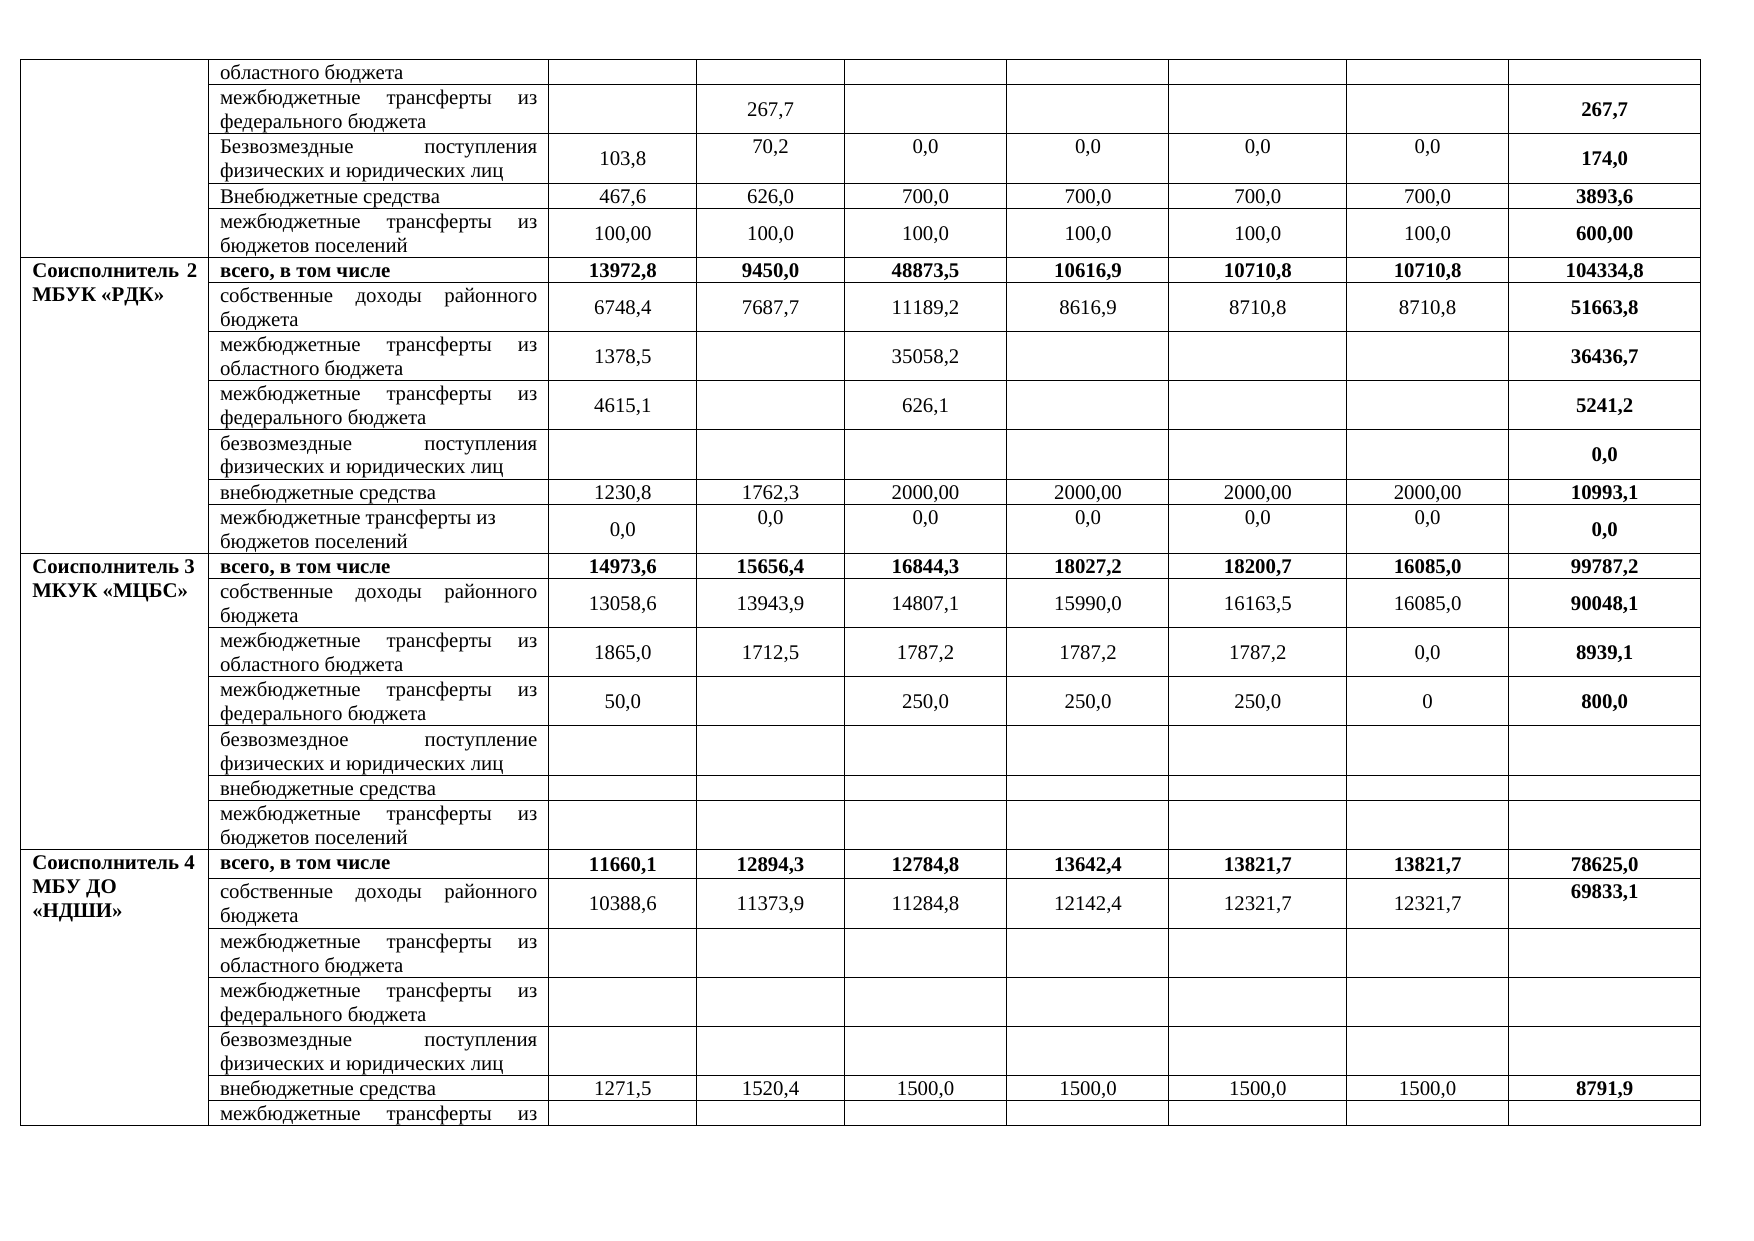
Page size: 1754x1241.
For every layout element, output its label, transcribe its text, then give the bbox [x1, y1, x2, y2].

table_cell [1509, 929, 1700, 977]
table_cell Внебюджетные средства [209, 184, 548, 208]
table_cell 0,0 [1509, 430, 1700, 478]
table_cell [1347, 332, 1508, 380]
table_cell всего, в том числе [209, 554, 548, 578]
table_cell [697, 1101, 844, 1125]
table_cell 10993,1 [1509, 480, 1700, 504]
table_cell 16844,3 [845, 554, 1006, 578]
table_cell 8791,9 [1509, 1076, 1700, 1100]
table_cell [1169, 430, 1346, 478]
table_cell 1787,2 [845, 628, 1006, 676]
table_cell 0,0 [1007, 134, 1168, 182]
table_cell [209, 1101, 548, 1125]
table_cell собственные доходы районного бюджета [209, 879, 548, 927]
table_cell [1169, 381, 1346, 429]
table_cell 69833,1 [1509, 879, 1700, 927]
table_cell [845, 1101, 1006, 1125]
table_cell межбюджетные трансферты из бюджетов поселений [209, 801, 548, 849]
table_cell 7687,7 [697, 283, 844, 331]
table_cell 50,0 [549, 677, 696, 725]
table_cell межбюджетные трансферты из федерального бюджета [209, 677, 548, 725]
table_cell 100,00 [549, 209, 696, 257]
table_cell безвозмездное поступление физических и юридических лиц [209, 726, 548, 774]
table_cell Безвозмездные поступления физических и юридических лиц [209, 134, 548, 182]
table_cell [1169, 85, 1346, 133]
table_cell 1500,0 [1007, 1076, 1168, 1100]
table_cell Соисполнитель 3 МКУК «МЦБС» [21, 554, 208, 849]
table_cell 0,0 [1007, 505, 1168, 553]
table_cell [1347, 978, 1508, 1026]
table_cell [549, 85, 696, 133]
table_cell [1509, 726, 1700, 774]
table_cell 267,7 [1509, 85, 1700, 133]
table_cell [1509, 776, 1700, 800]
table_cell 800,0 [1509, 677, 1700, 725]
table_cell 12321,7 [1347, 879, 1508, 927]
table_cell [1007, 60, 1168, 84]
table_cell межбюджетные трансферты из федерального бюджета [209, 85, 548, 133]
table_cell 3893,6 [1509, 184, 1700, 208]
table_cell [845, 430, 1006, 478]
table_cell [1169, 726, 1346, 774]
table_cell 100,0 [697, 209, 844, 257]
table_cell безвозмездные поступления физических и юридических лиц [209, 430, 548, 478]
table_cell собственные доходы районного бюджета [209, 283, 548, 331]
table_cell [697, 978, 844, 1026]
table_cell 700,0 [845, 184, 1006, 208]
table_cell 70,2 [697, 134, 844, 182]
table_cell 100,0 [1347, 209, 1508, 257]
table_cell 0,0 [1347, 628, 1508, 676]
table_cell [1169, 1027, 1346, 1075]
table_cell [1347, 801, 1508, 849]
table_cell 16163,5 [1169, 579, 1346, 627]
table_cell 13972,8 [549, 258, 696, 282]
table_cell межбюджетные трансферты из бюджетов поселений [209, 209, 548, 257]
table_cell 9450,0 [697, 258, 844, 282]
table_cell 90048,1 [1509, 579, 1700, 627]
table_cell [845, 85, 1006, 133]
table_cell [1347, 85, 1508, 133]
table_cell [1169, 332, 1346, 380]
table_cell 0,0 [1347, 505, 1508, 553]
table_cell 5988,6 [1509, 60, 1700, 84]
table_cell 250,0 [1007, 677, 1168, 725]
table_cell [1347, 929, 1508, 977]
table_cell 16085,0 [1347, 554, 1508, 578]
table_cell [697, 726, 844, 774]
table_cell 13642,4 [1007, 850, 1168, 878]
table_cell собственные доходы районного бюджета [209, 579, 548, 627]
table_cell 2000,00 [1169, 480, 1346, 504]
table_cell 1230,8 [549, 480, 696, 504]
table_cell [1169, 978, 1346, 1026]
table_cell [845, 978, 1006, 1026]
table_cell 1500,0 [1169, 1076, 1346, 1100]
table_cell [549, 726, 696, 774]
table_cell 11660,1 [549, 850, 696, 878]
table_cell [845, 726, 1006, 774]
table_cell [1509, 978, 1700, 1026]
table_cell [1347, 1101, 1508, 1125]
table_cell 13058,6 [549, 579, 696, 627]
table_cell 1865,0 [549, 628, 696, 676]
table_cell 12894,3 [697, 850, 844, 878]
table_cell [549, 801, 696, 849]
table_cell 78625,0 [1509, 850, 1700, 878]
table_cell 14807,1 [845, 579, 1006, 627]
table_cell 267,7 [697, 85, 844, 133]
table_cell 10616,9 [1007, 258, 1168, 282]
table_cell 8710,8 [1169, 283, 1346, 331]
table_cell всего, в том числе [209, 258, 548, 282]
table_cell 103,8 [549, 134, 696, 182]
table_cell [1169, 60, 1346, 84]
table_cell [845, 1027, 1006, 1075]
table_cell межбюджетные трансферты из федерального бюджета [209, 978, 548, 1026]
table_cell [697, 929, 844, 977]
table_cell [1007, 726, 1168, 774]
table_cell [845, 801, 1006, 849]
table_cell 0,0 [845, 134, 1006, 182]
table_cell 8939,1 [1509, 628, 1700, 676]
table_cell [1169, 1101, 1346, 1125]
table_cell 626,1 [845, 381, 1006, 429]
table_cell 0,0 [1347, 134, 1508, 182]
table_cell 250,0 [1169, 677, 1346, 725]
table_cell 10710,8 [1169, 258, 1346, 282]
table_cell 1712,5 [697, 628, 844, 676]
table_cell [1347, 776, 1508, 800]
table_cell 100,0 [1007, 209, 1168, 257]
table_cell 12321,7 [1169, 879, 1346, 927]
table_cell [549, 430, 696, 478]
table_cell 0 [1347, 677, 1508, 725]
table_cell 54,3 [697, 60, 844, 84]
table_cell безвозмездные поступления физических и юридических лиц [209, 1027, 548, 1075]
table_cell внебюджетные средства [209, 480, 548, 504]
table_cell 600,00 [1509, 209, 1700, 257]
table_cell [697, 801, 844, 849]
table_cell межбюджетные трансферты из областного бюджета [209, 929, 548, 977]
table_cell 100,0 [1169, 209, 1346, 257]
table_cell [1007, 332, 1168, 380]
table_cell 51663,8 [1509, 283, 1700, 331]
table_cell [1509, 1101, 1700, 1125]
table_cell межбюджетные трансферты из областного бюджета [209, 332, 548, 380]
table_cell 0,0 [697, 505, 844, 553]
table_cell [1007, 776, 1168, 800]
table_cell 467,6 [549, 184, 696, 208]
table_cell [549, 929, 696, 977]
table_cell межбюджетные трансферты из федерального бюджета [209, 381, 548, 429]
table_cell [1007, 381, 1168, 429]
table_cell 10710,8 [1347, 258, 1508, 282]
table_cell 35058,2 [845, 332, 1006, 380]
table_cell [697, 1027, 844, 1075]
table_cell 1378,5 [549, 332, 696, 380]
table_cell 36436,7 [1509, 332, 1700, 380]
table_cell [549, 978, 696, 1026]
table_cell 700,0 [1007, 184, 1168, 208]
table_cell 0,0 [845, 505, 1006, 553]
table_cell 12784,8 [845, 850, 1006, 878]
table_cell 13821,7 [1169, 850, 1346, 878]
table_cell [697, 332, 844, 380]
table_cell [1169, 801, 1346, 849]
table_cell [549, 1101, 696, 1125]
table_cell 11373,9 [697, 879, 844, 927]
table_cell 1762,3 [697, 480, 844, 504]
table_cell 1500,0 [845, 1076, 1006, 1100]
table_cell 4615,1 [549, 381, 696, 429]
table_cell межбюджетные трансферты из бюджетов поселений [209, 505, 548, 553]
table_cell 14973,6 [549, 554, 696, 578]
table_cell [1347, 726, 1508, 774]
table_cell 6748,4 [549, 283, 696, 331]
table_cell [549, 776, 696, 800]
table_cell 0,0 [549, 505, 696, 553]
table_cell 700,0 [1169, 184, 1346, 208]
table_cell 1787,2 [1169, 628, 1346, 676]
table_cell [209, 60, 548, 84]
table_cell [1007, 801, 1168, 849]
table_cell Соисполнитель 2 МБУК «РДК» [21, 258, 208, 553]
table_cell 15990,0 [1007, 579, 1168, 627]
table_cell [697, 776, 844, 800]
table_cell [1347, 381, 1508, 429]
table_cell межбюджетные трансферты из областного бюджета [209, 628, 548, 676]
table_cell 100,0 [845, 209, 1006, 257]
table_cell 0,0 [1169, 505, 1346, 553]
table_cell 174,0 [1509, 134, 1700, 182]
table_cell 15656,4 [697, 554, 844, 578]
table_cell 250,0 [845, 677, 1006, 725]
table_cell [845, 929, 1006, 977]
table_cell внебюджетные средства [209, 776, 548, 800]
table_cell 1500,0 [1347, 1076, 1508, 1100]
table_cell [1509, 801, 1700, 849]
table_cell [1007, 1101, 1168, 1125]
table_cell 12142,4 [1007, 879, 1168, 927]
table_cell 11284,8 [845, 879, 1006, 927]
table_cell [697, 677, 844, 725]
table_cell Соисполнитель 4 МБУ ДО «НДШИ» [21, 850, 208, 1125]
table_cell 8710,8 [1347, 283, 1508, 331]
table_cell 1787,2 [1007, 628, 1168, 676]
table_cell 48873,5 [845, 258, 1006, 282]
table_cell [1347, 1027, 1508, 1075]
table_cell 2000,00 [845, 480, 1006, 504]
table_cell [845, 776, 1006, 800]
table_cell 16085,0 [1347, 579, 1508, 627]
table_cell [549, 60, 696, 84]
table_cell 13821,7 [1347, 850, 1508, 878]
table_cell [1007, 978, 1168, 1026]
table_cell [549, 1027, 696, 1075]
table_cell 11189,2 [845, 283, 1006, 331]
table_cell 8616,9 [1007, 283, 1168, 331]
table_cell [697, 430, 844, 478]
table_cell [1509, 1027, 1700, 1075]
table_cell 626,0 [697, 184, 844, 208]
table_cell [1347, 430, 1508, 478]
table_cell [1007, 1027, 1168, 1075]
table_cell внебюджетные средства [209, 1076, 548, 1100]
table_cell [1007, 85, 1168, 133]
table_cell [1007, 430, 1168, 478]
table_cell 0,0 [1509, 505, 1700, 553]
table_cell 0,0 [1169, 134, 1346, 182]
table_cell всего, в том числе [209, 850, 548, 878]
table_cell [697, 381, 844, 429]
table_cell 5241,2 [1509, 381, 1700, 429]
table_cell 1271,5 [549, 1076, 696, 1100]
table_cell 18200,7 [1169, 554, 1346, 578]
table_cell [1169, 929, 1346, 977]
table_cell [1169, 776, 1346, 800]
table_cell 1520,4 [697, 1076, 844, 1100]
table_cell 18027,2 [1007, 554, 1168, 578]
table_cell [1347, 60, 1508, 84]
table_cell [1007, 929, 1168, 977]
table_cell 99787,2 [1509, 554, 1700, 578]
table_cell 5934,3 [845, 60, 1006, 84]
table_cell 700,0 [1347, 184, 1508, 208]
table_cell 13943,9 [697, 579, 844, 627]
table_cell 2000,00 [1007, 480, 1168, 504]
table_cell 10388,6 [549, 879, 696, 927]
table_cell 104334,8 [1509, 258, 1700, 282]
table_cell 2000,00 [1347, 480, 1508, 504]
